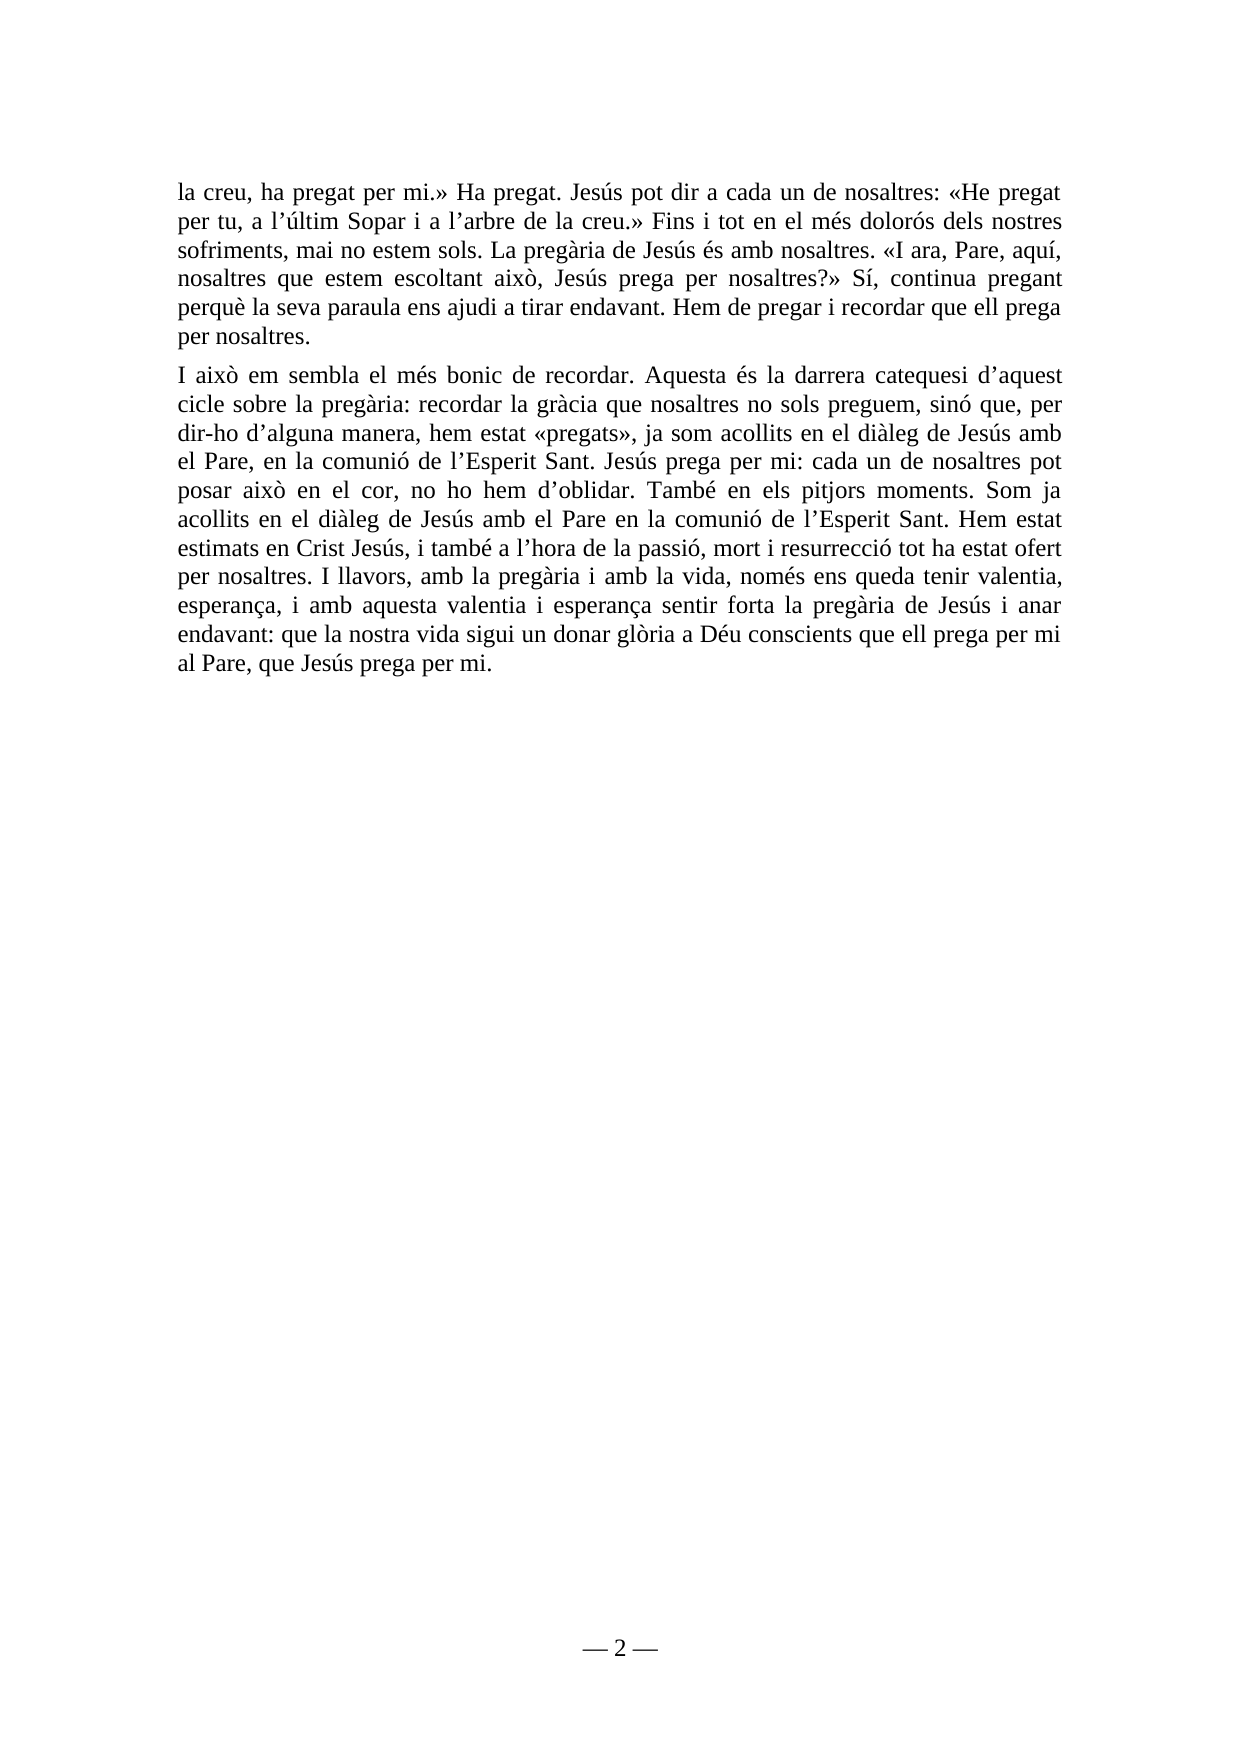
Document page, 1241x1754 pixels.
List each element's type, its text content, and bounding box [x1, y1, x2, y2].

text I això em sembla el més bonic de recordar. Aquesta és la darrera catequesi d’aquest cicle sobre la pregària: recordar la gràcia que nosaltres no sols preguem, sinó que, per dir-ho d’alguna manera, hem estat «pregats», ja som acollits en el diàleg de Jesús amb el Pare, en la comunió de l’Esperit Sant. Jesús prega per mi: cada un de nosaltres pot posar això en el cor, no ho hem d’oblidar. També en els pitjors moments. Som ja acollits en el diàleg de Jesús amb el Pare en la comunió de l’Esperit Sant. Hem estat estimats en Crist Jesús, i també a l’hora de la passió, mort i resurrecció tot ha estat ofert per nosaltres. I llavors, amb la pregària i amb la vida, només ens queda tenir valentia, esperança, i amb aquesta valentia i esperança sentir forta la pregària de Jesús i anar endavant: que la nostra vida sigui un donar glòria a Déu conscients que ell prega per mi al Pare, que Jesús prega per mi. [177, 360, 1063, 676]
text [177, 177, 1063, 350]
